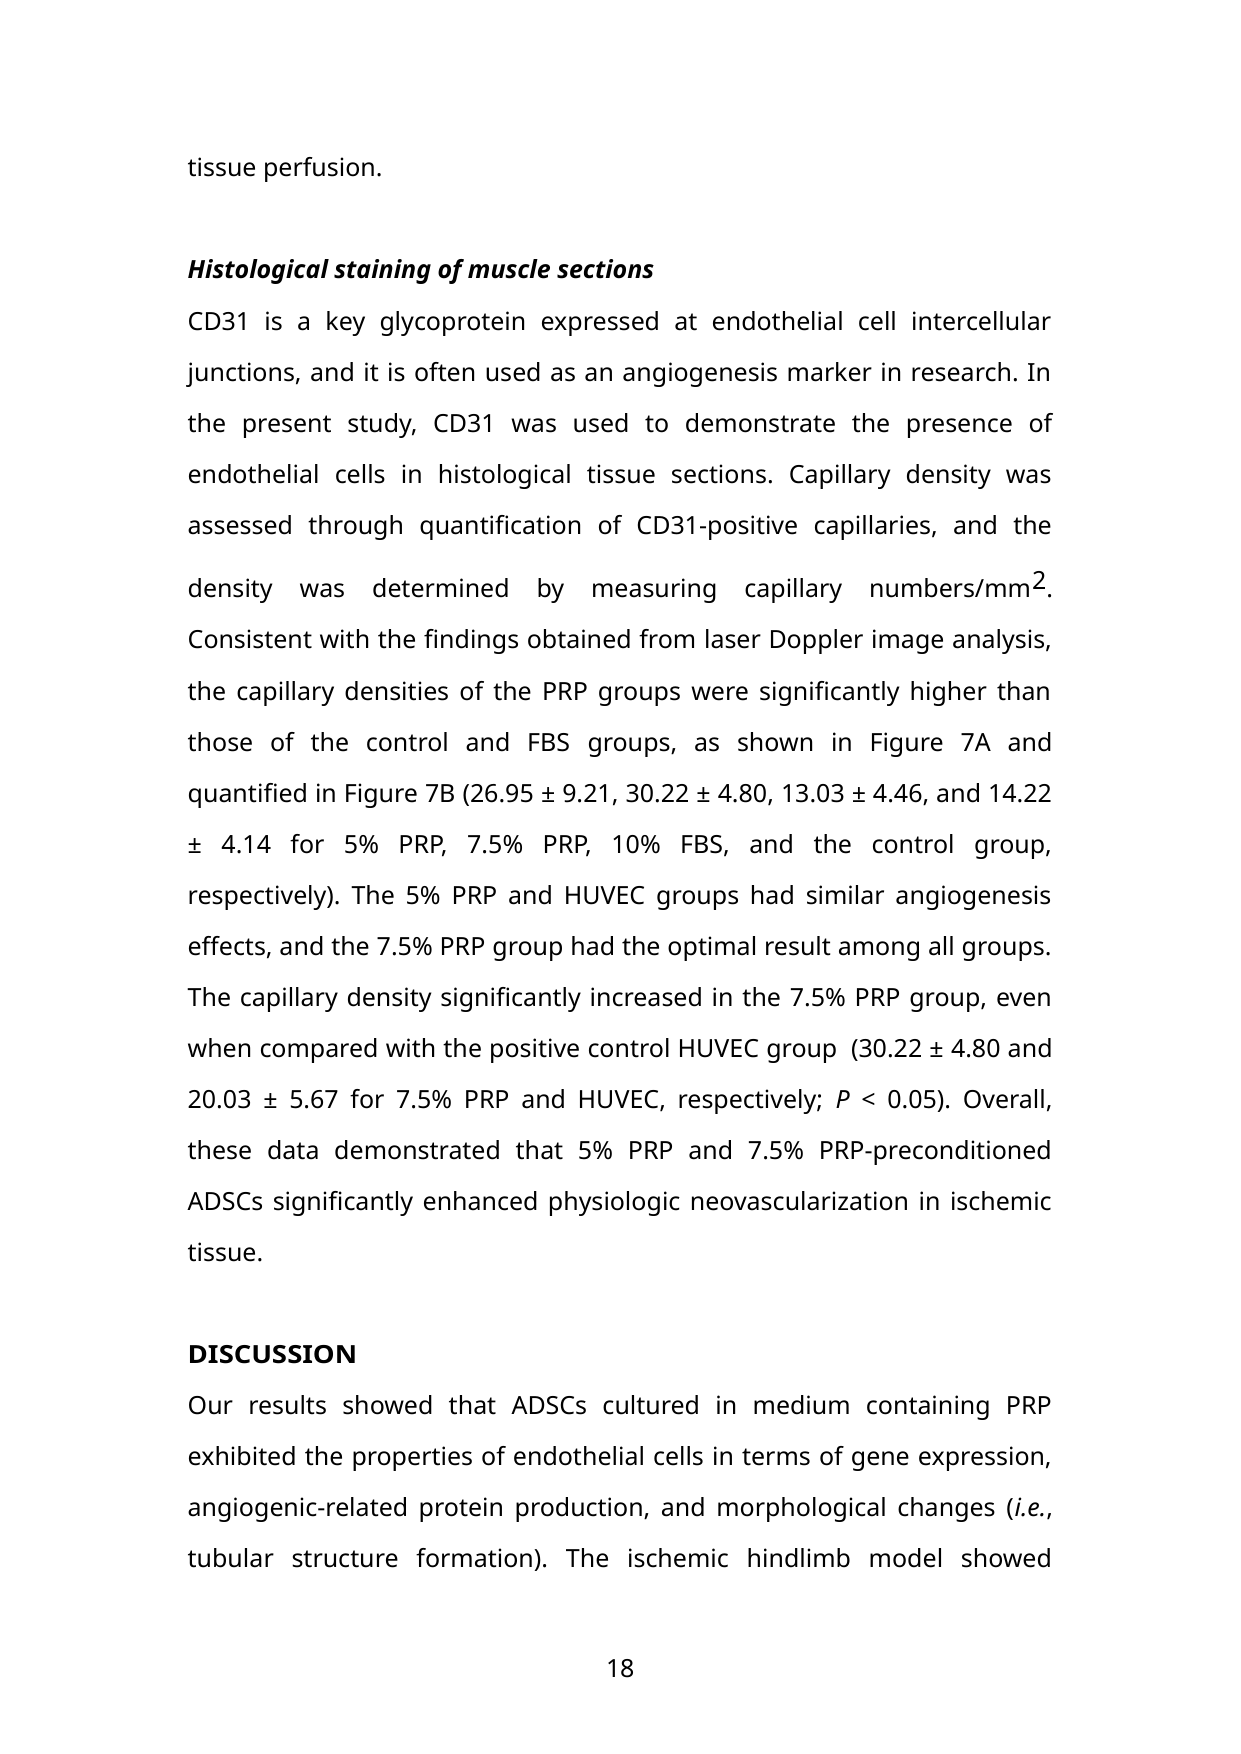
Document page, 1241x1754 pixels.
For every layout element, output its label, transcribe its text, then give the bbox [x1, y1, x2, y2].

text CD31 is a key glycoprotein expressed at endothelial cell intercellular junctions, and it is often used as an angiogenesis marker in research. In the present study, CD31 was used to demonstrate the presence of endothelial cells in histological tissue sections. Capillary density was assessed through quantification of CD31-positive capillaries, and the density was determined by measuring capillary numbers/mm2. Consistent with the findings obtained from laser Doppler image analysis, the capillary densities of the PRP groups were significantly higher than those of the control and FBS groups, as shown in Figure 7A and quantified in Figure 7B (26.95 ± 9.21, 30.22 ± 4.80, 13.03 ± 4.46, and 14.22 ± 4.14 for 5% PRP, 7.5% PRP, 10% FBS, and the control group, respectively). The 5% PRP and HUVEC groups had similar angiogenesis effects, and the 7.5% PRP group had the optimal result among all groups. The capillary density significantly increased in the 7.5% PRP group, even when compared with the positive control HUVEC group (30.22 ± 4.80 and 20.03 ± 5.67 for 7.5% PRP and HUVEC, respectively; P < 0.05). Overall, these data demonstrated that 5% PRP and 7.5% PRP-preconditioned ADSCs significantly enhanced physiologic neovascularization in ischemic tissue. [187, 303, 1053, 1269]
text Histological staining of muscle sections [187, 252, 1053, 286]
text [187, 1388, 1053, 1575]
subtitle DISCUSSION [187, 1337, 1053, 1371]
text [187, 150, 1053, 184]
